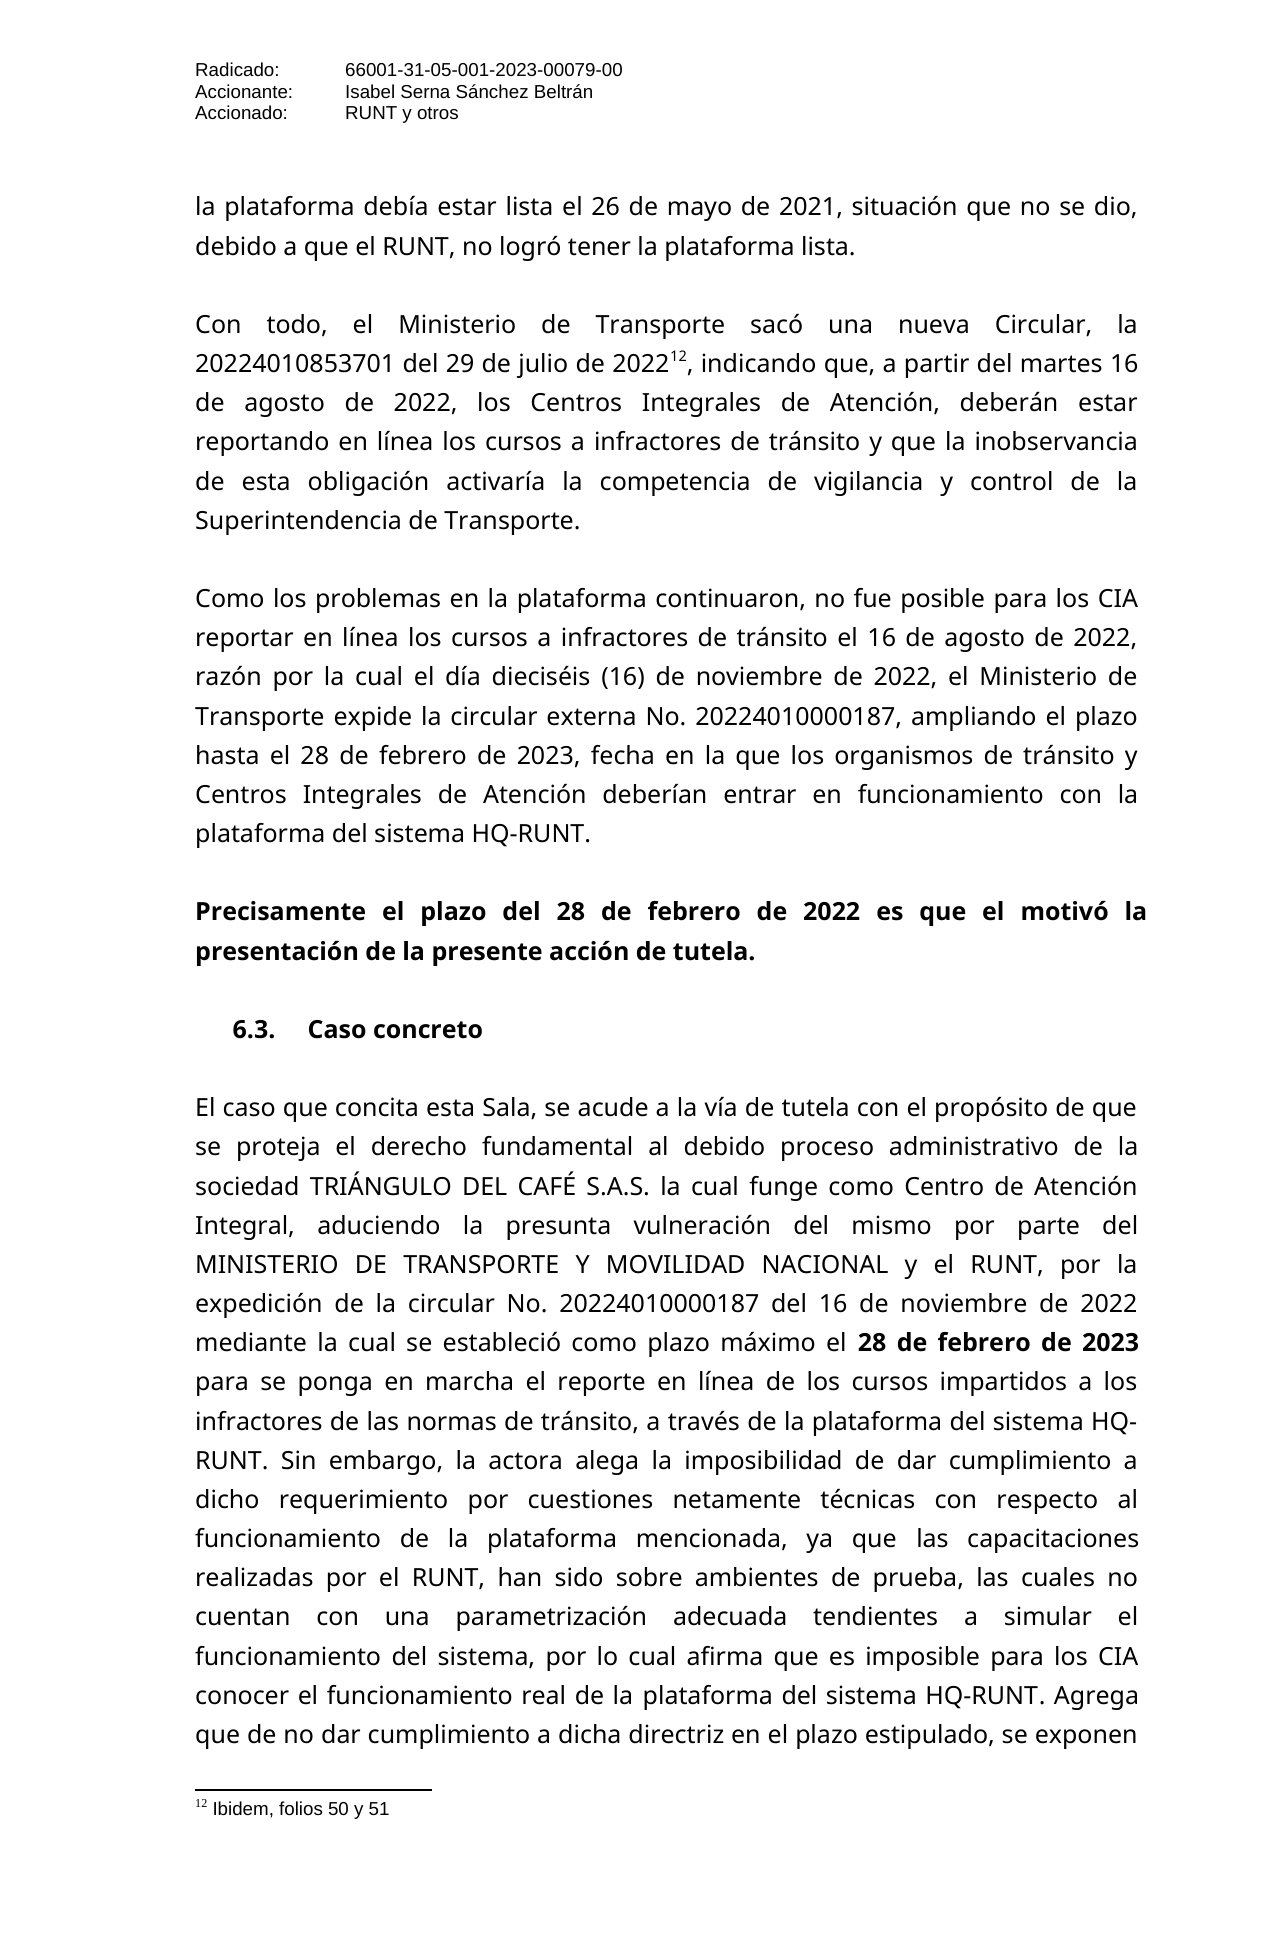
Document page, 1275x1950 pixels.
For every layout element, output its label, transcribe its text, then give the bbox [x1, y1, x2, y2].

list Caso concreto [232, 1011, 1139, 1046]
text Como los problemas en la plataforma continuaron, no fue posible para los CIA reportar en línea los cursos a infractores de tránsito el 16 de agosto de 2022, razón por la cual el día dieciséis (16) de noviembre de 2022, el Ministerio de Transporte expide la circular externa No. 20224010000187, ampliando el plazo hasta el 28 de febrero de 2023, fecha en la que los organismos de tránsito y Centros Integrales de Atención deberían entrar en funcionamiento con la plataforma del sistema HQ-RUNT. [195, 581, 1139, 850]
text Precisamente el plazo del 28 de febrero de 2022 es que el motivó la presentación de la presente acción de tutela. [195, 894, 1149, 967]
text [195, 1090, 1139, 1751]
text Con todo, el Ministerio de Transporte sacó una nueva Circular, la 20224010853701 del 29 de julio de 2022, indicando que, a partir del martes 16 de agosto de 2022, los Centros Integrales de Atención, deberán estar reportando en línea los cursos a infractores de tránsito y que la inobservancia de esta obligación activaría la competencia de vigilancia y control de la Superintendencia de Transporte. [195, 306, 1139, 536]
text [195, 189, 1139, 262]
